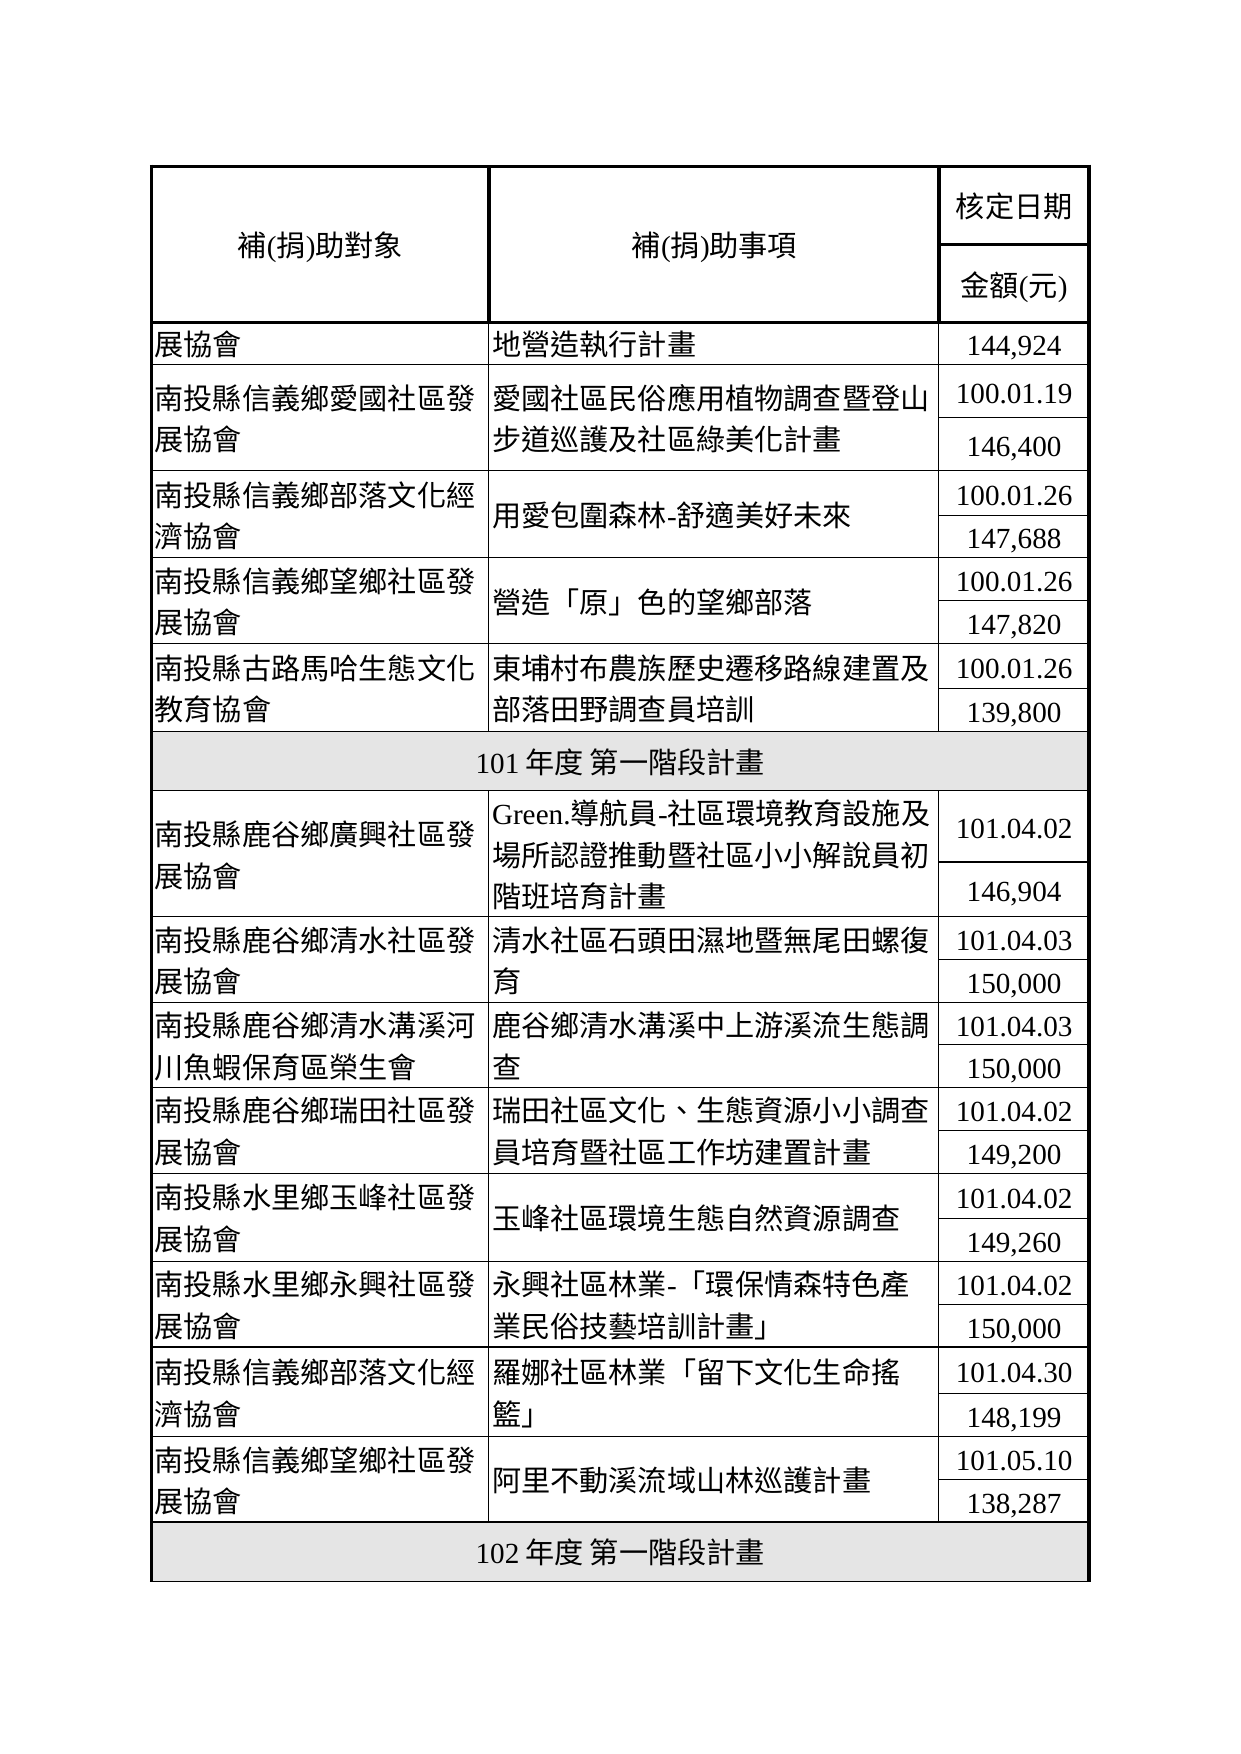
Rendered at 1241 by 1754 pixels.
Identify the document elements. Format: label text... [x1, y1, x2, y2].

table_cell 阿里不動溪流域山林巡護計畫 [489, 1437, 938, 1521]
table_cell 101年度 第一階段計畫 [153, 732, 1087, 790]
table_cell 用愛包圍森林-舒適美好未來 [489, 471, 938, 557]
table_cell 金額(元) [941, 246, 1087, 321]
table_cell 144,924 [939, 324, 1087, 363]
table_cell 147,820 [939, 601, 1087, 643]
table_cell 永興社區林業-「環保情森特色產業民俗技藝培訓計畫」 [489, 1262, 938, 1346]
table_cell 102年度 第一階段計畫 [153, 1523, 1087, 1581]
table_cell 南投縣鹿谷鄉瑞田社區發展協會 [153, 1088, 488, 1172]
table_cell 南投縣信義鄉望鄉社區發展協會 [153, 1437, 488, 1521]
table_cell 南投縣水里鄉玉峰社區發展協會 [153, 1174, 488, 1261]
table_cell 100.01.26 [939, 471, 1087, 514]
table_cell 南投縣鹿谷鄉清水社區發展協會 [153, 917, 488, 1002]
table_cell 101.04.02 [939, 791, 1087, 861]
table_cell 南投縣水里鄉永興社區發展協會 [153, 1262, 488, 1346]
table_cell 營造「原」色的望鄉部落 [489, 558, 938, 643]
table_cell 101.04.03 [939, 1003, 1087, 1044]
table_cell 南投縣信義鄉愛國社區發展協會 [153, 365, 488, 470]
table_cell 149,260 [939, 1219, 1087, 1261]
table_cell 101.05.10 [939, 1437, 1087, 1479]
table_cell 101.04.02 [939, 1088, 1087, 1130]
table_cell 鹿谷鄉清水溝溪中上游溪流生態調查 [489, 1003, 938, 1087]
table_cell 南投縣鹿谷鄉廣興社區發展協會 [153, 791, 488, 916]
table_cell 146,904 [939, 863, 1087, 916]
table_cell 150,000 [939, 1045, 1087, 1087]
table_header 補(捐)助對象 [153, 168, 487, 321]
table_header 補(捐)助事項 [491, 168, 937, 321]
table_cell 南投縣信義鄉部落文化經濟協會 [153, 1348, 488, 1436]
table_cell 南投縣信義鄉望鄉社區發展協會 [153, 558, 488, 643]
table_cell 南投縣水里鄉永興社區發展協會 [153, 324, 488, 363]
table_cell 138,287 [939, 1480, 1087, 1521]
table_cell 清水社區石頭田濕地暨無尾田螺復育 [489, 917, 938, 1002]
table_cell 羅娜社區林業「留下文化生命搖籃」 [489, 1348, 938, 1436]
table_cell 147,688 [939, 516, 1087, 557]
table_cell 101.04.02 [939, 1262, 1087, 1304]
table_header 核定日期 [941, 168, 1087, 243]
table_cell 101.04.03 [939, 917, 1087, 959]
table_cell 南投縣鹿谷鄉清水溝溪河川魚蝦保育區榮生會 [153, 1003, 488, 1087]
table_cell 永興社區林業-蝶類生態復育及棲地營造執行計畫 [489, 324, 938, 363]
table_cell 101.04.02 [939, 1174, 1087, 1218]
table_cell 玉峰社區環境生態自然資源調查 [489, 1174, 938, 1261]
table_cell 南投縣古路馬哈生態文化教育協會 [153, 644, 488, 731]
table_cell 100.01.19 [939, 365, 1087, 417]
table_cell 南投縣信義鄉部落文化經濟協會 [153, 471, 488, 557]
table_cell Green.導航員-社區環境教育設施及場所認證推動暨社區小小解說員初階班培育計畫 [489, 791, 938, 916]
table_cell 100.01.26 [939, 558, 1087, 600]
table_cell 139,800 [939, 689, 1087, 731]
table_cell 100.01.26 [939, 644, 1087, 688]
table_cell 東埔村布農族歷史遷移路線建置及部落田野調查員培訓 [489, 644, 938, 731]
table_cell 愛國社區民俗應用植物調查暨登山步道巡護及社區綠美化計畫 [489, 365, 938, 470]
table_cell 150,000 [939, 1305, 1087, 1346]
table_cell 150,000 [939, 960, 1087, 1002]
table_cell 149,200 [939, 1131, 1087, 1172]
table_cell 瑞田社區文化、生態資源小小調查員培育暨社區工作坊建置計畫 [489, 1088, 938, 1172]
table_cell 146,400 [939, 418, 1087, 470]
table_cell 148,199 [939, 1394, 1087, 1436]
table_cell 101.04.30 [939, 1348, 1087, 1393]
